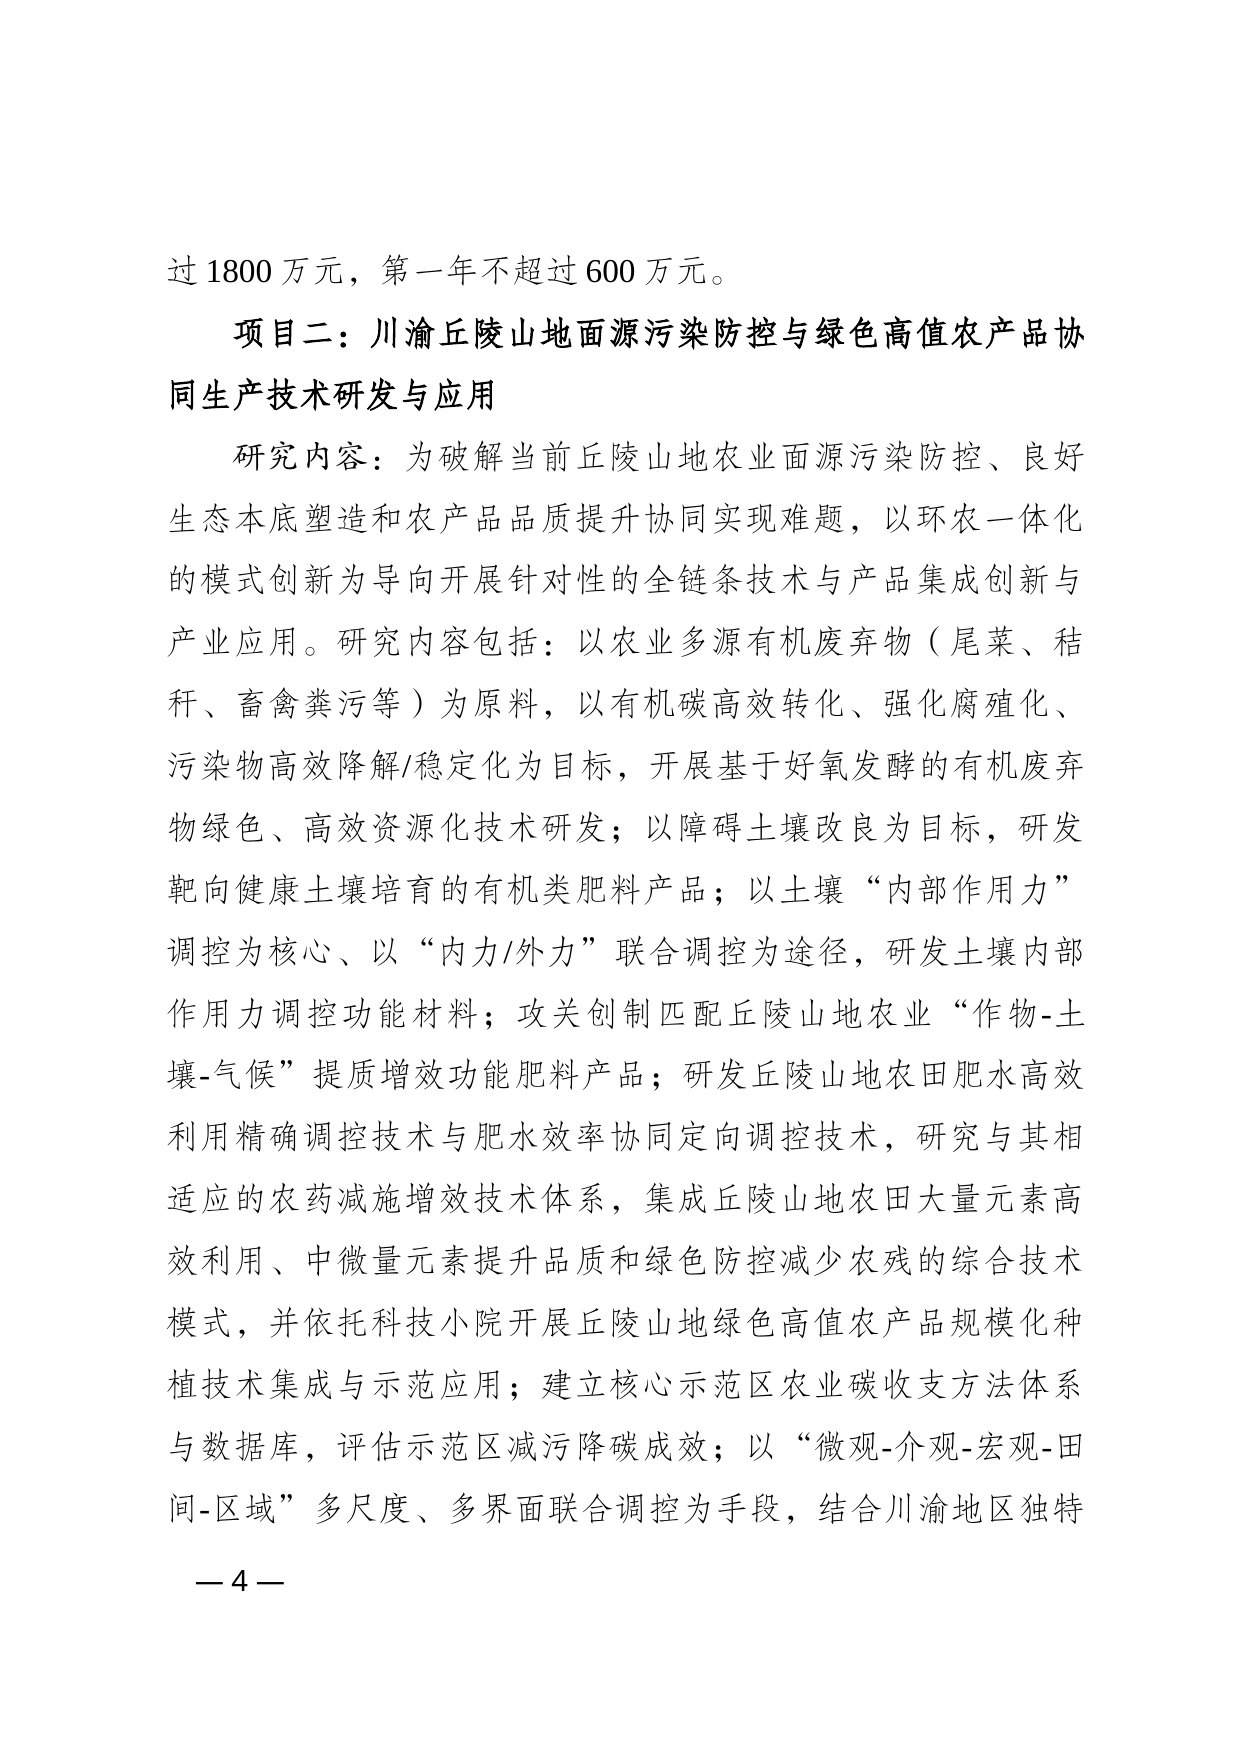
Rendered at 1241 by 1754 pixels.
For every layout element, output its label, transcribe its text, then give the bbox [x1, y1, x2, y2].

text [165, 233, 1087, 295]
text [165, 418, 1087, 1532]
text 项目二：川渝丘陵山地面源污染防控与绿色高值农产品协同生产技术研发与应用 [165, 295, 1087, 418]
